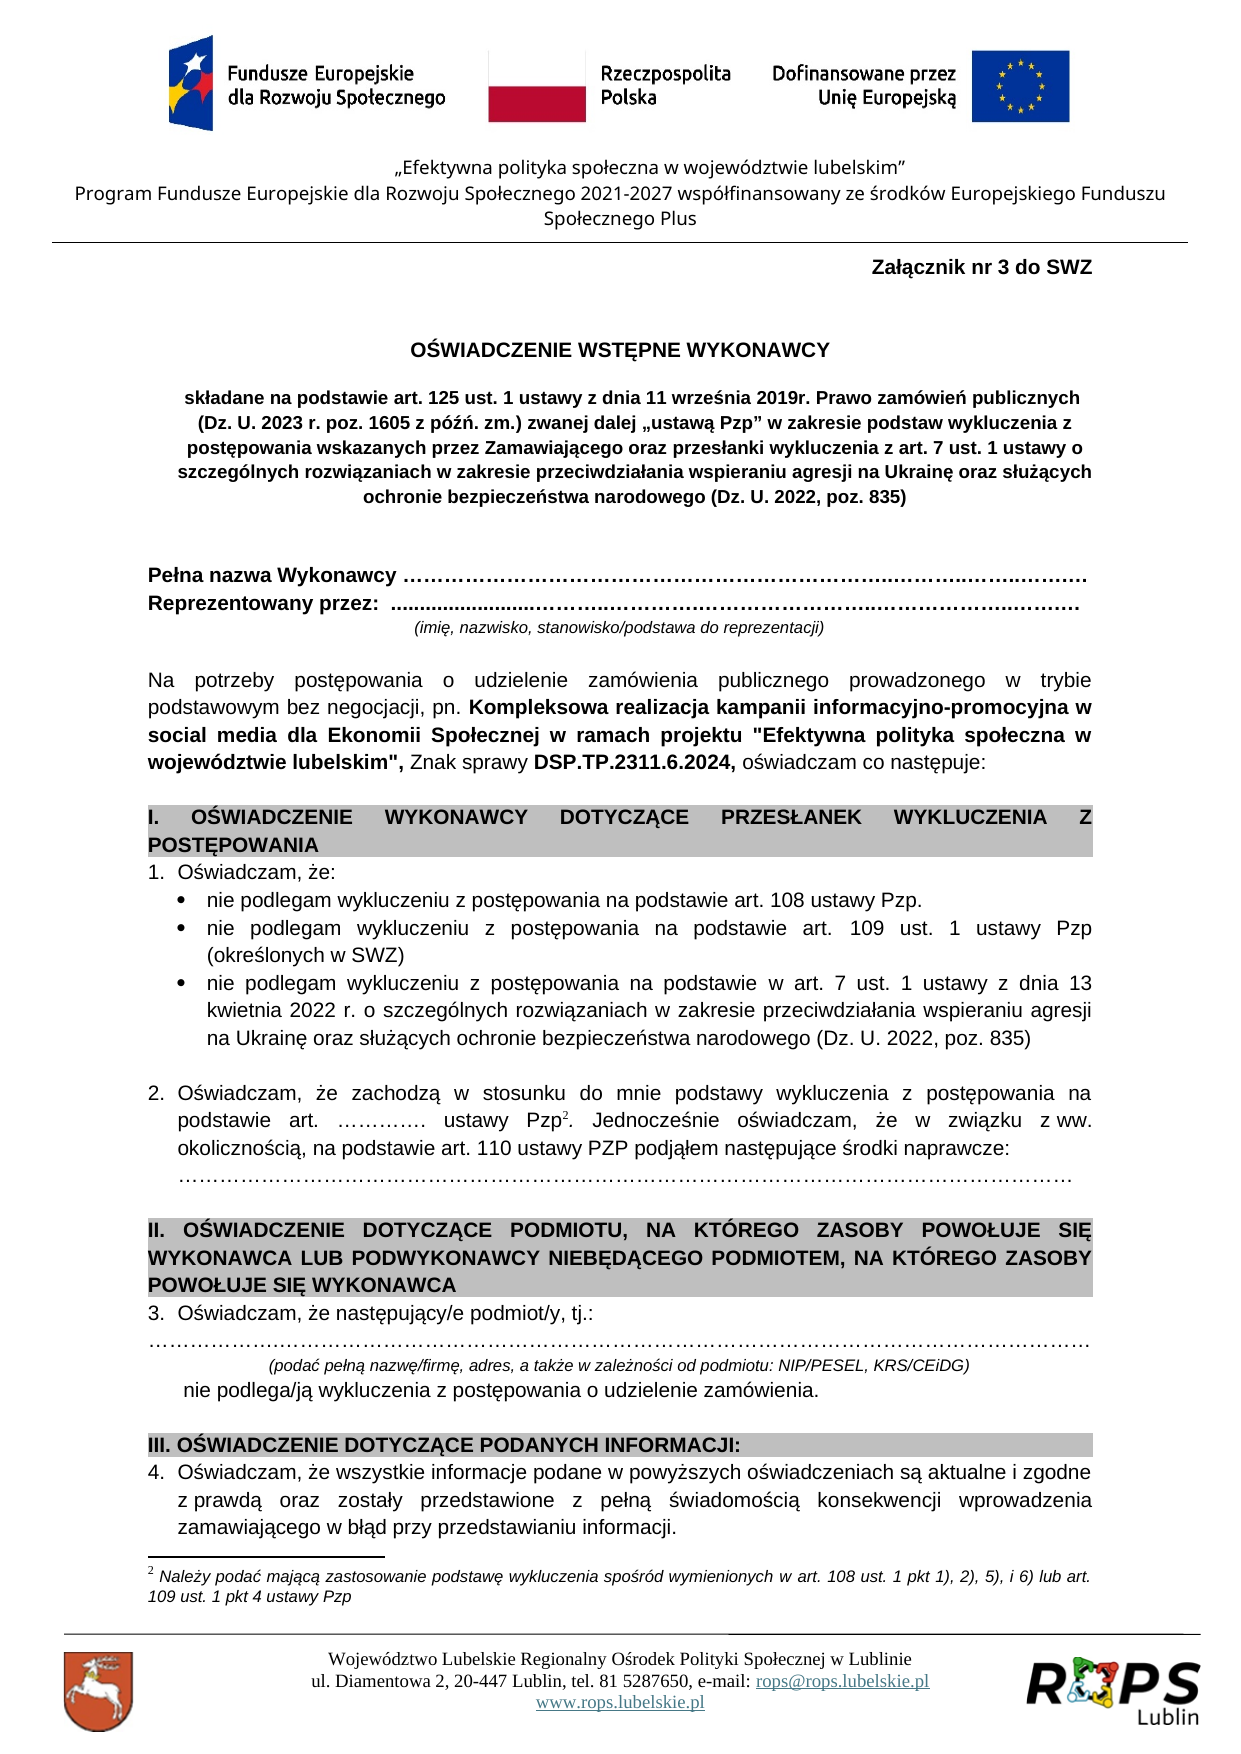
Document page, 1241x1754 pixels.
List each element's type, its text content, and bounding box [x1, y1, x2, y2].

picture [1026, 1657, 1201, 1725]
text nie podlega/ją wykluczenia z postępowania o udzielenie zamówienia. [177, 1378, 1093, 1402]
text Na potrzeby postępowania o udzielenie zamówienia publicznego prowadzonego w trybie podstawowym bez negocjacji, pn. Kompleksowa realizacja kampanii informacyjno-promocyjna w social media dla Ekonomii Społecznej w ramach projektu "Efektywna polityka społeczna w województwie lubelskim", Znak sprawy DSP.TP.2311.6.2024, oświadczam co następuje: [148, 668, 1093, 774]
list Oświadczam, że następujący/e podmiot/y, tj.: [148, 1301, 1093, 1325]
list Oświadczam, że wszystkie informacje podane w powyższych oświadczeniach są aktualne i zgodne z prawdą oraz zostały przedstawione z pełną świadomością konsekwencji wprowadzenia zamawiającego w błąd przy przedstawianiu informacji. [148, 1460, 1093, 1539]
text Reprezentowany przez: .........................………..………….……………………..………………..…….… [148, 591, 1093, 615]
text (imię, nazwisko, stanowisko/podstawa do reprezentacji) [148, 618, 1093, 637]
text Załącznik nr 3 do SWZ [148, 255, 1093, 279]
text I. OŚWIADCZENIE WYKONAWCY DOTYCZĄCE PRZESŁANEK WYKLUCZENIA Z POSTĘPOWANIA [148, 805, 1093, 857]
text ………………………………………………………………………………………………………………… [177, 1163, 1093, 1187]
text Pełna nazwa Wykonawcy ……………………………………………………………..………..……..…….… [148, 563, 1093, 587]
text III. OŚWIADCZENIE DOTYCZĄCE PODANYCH INFORMACJI: [148, 1433, 1093, 1457]
list nie podlegam wykluczeniu z postępowania na podstawie w art. 7 ust. 1 ustawy z dnia 13 kwietnia 2022 r. o szczególnych rozwiązaniach w zakresie przeciwdziałania wspieraniu agresji na Ukrainę oraz służących ochronie bezpieczeństwa narodowego (Dz. U. 2022, poz. 835) [177, 970, 1093, 1049]
text ……………….……………………………………………………………………………………………………… [148, 1328, 1093, 1352]
picture [63, 1652, 134, 1732]
text II. OŚWIADCZENIE DOTYCZĄCE PODMIOTU, NA KTÓREGO ZASOBY POWOŁUJE SIĘ WYKONAWCA LUB PODWYKONAWCY NIEBĘDĄCEGO PODMIOTEM, NA KTÓREGO ZASOBY POWOŁUJE SIĘ WYKONAWCA [148, 1218, 1093, 1297]
list nie podlegam wykluczeniu z postępowania na podstawie art. 108 ustawy Pzp. [177, 888, 1093, 912]
list Oświadczam, że zachodzą w stosunku do mnie podstawy wykluczenia z postępowania na podstawie art. …………. ustawy Pzp. Jednocześnie oświadczam, że w związku z ww. okolicznością, na podstawie art. 110 ustawy PZP podjąłem następujące środki naprawcze: [148, 1081, 1093, 1160]
list nie podlegam wykluczeniu z postępowania na podstawie art. 109 ust. 1 ustawy Pzp (określonych w SWZ) [177, 915, 1093, 967]
list Oświadczam, że: [148, 860, 1093, 884]
text (podać pełną nazwę/firmę, adres, a także w zależności od podmiotu: NIP/PESEL, KRS/CEiDG) [148, 1356, 1093, 1375]
picture [147, 11, 1091, 155]
text OŚWIADCZENIE WSTĘPNE WYKONAWCY [148, 337, 1093, 361]
text składane na podstawie art. 125 ust. 1 ustawy z dnia 11 września 2019r. Prawo zamówień publicznych (Dz. U. 2023 r. poz. 1605 z późń. zm.) zwanej dalej „ustawą Pzp” w zakresie podstaw wykluczenia z postępowania wskazanych przez Zamawiającego oraz przesłanki wykluczenia z art. 7 ust. 1 ustawy o szczególnych rozwiązaniach w zakresie przeciwdziałania wspieraniu agresji na Ukrainę oraz służących ochronie bezpieczeństwa narodowego (Dz. U. 2022, poz. 835) [177, 387, 1093, 508]
